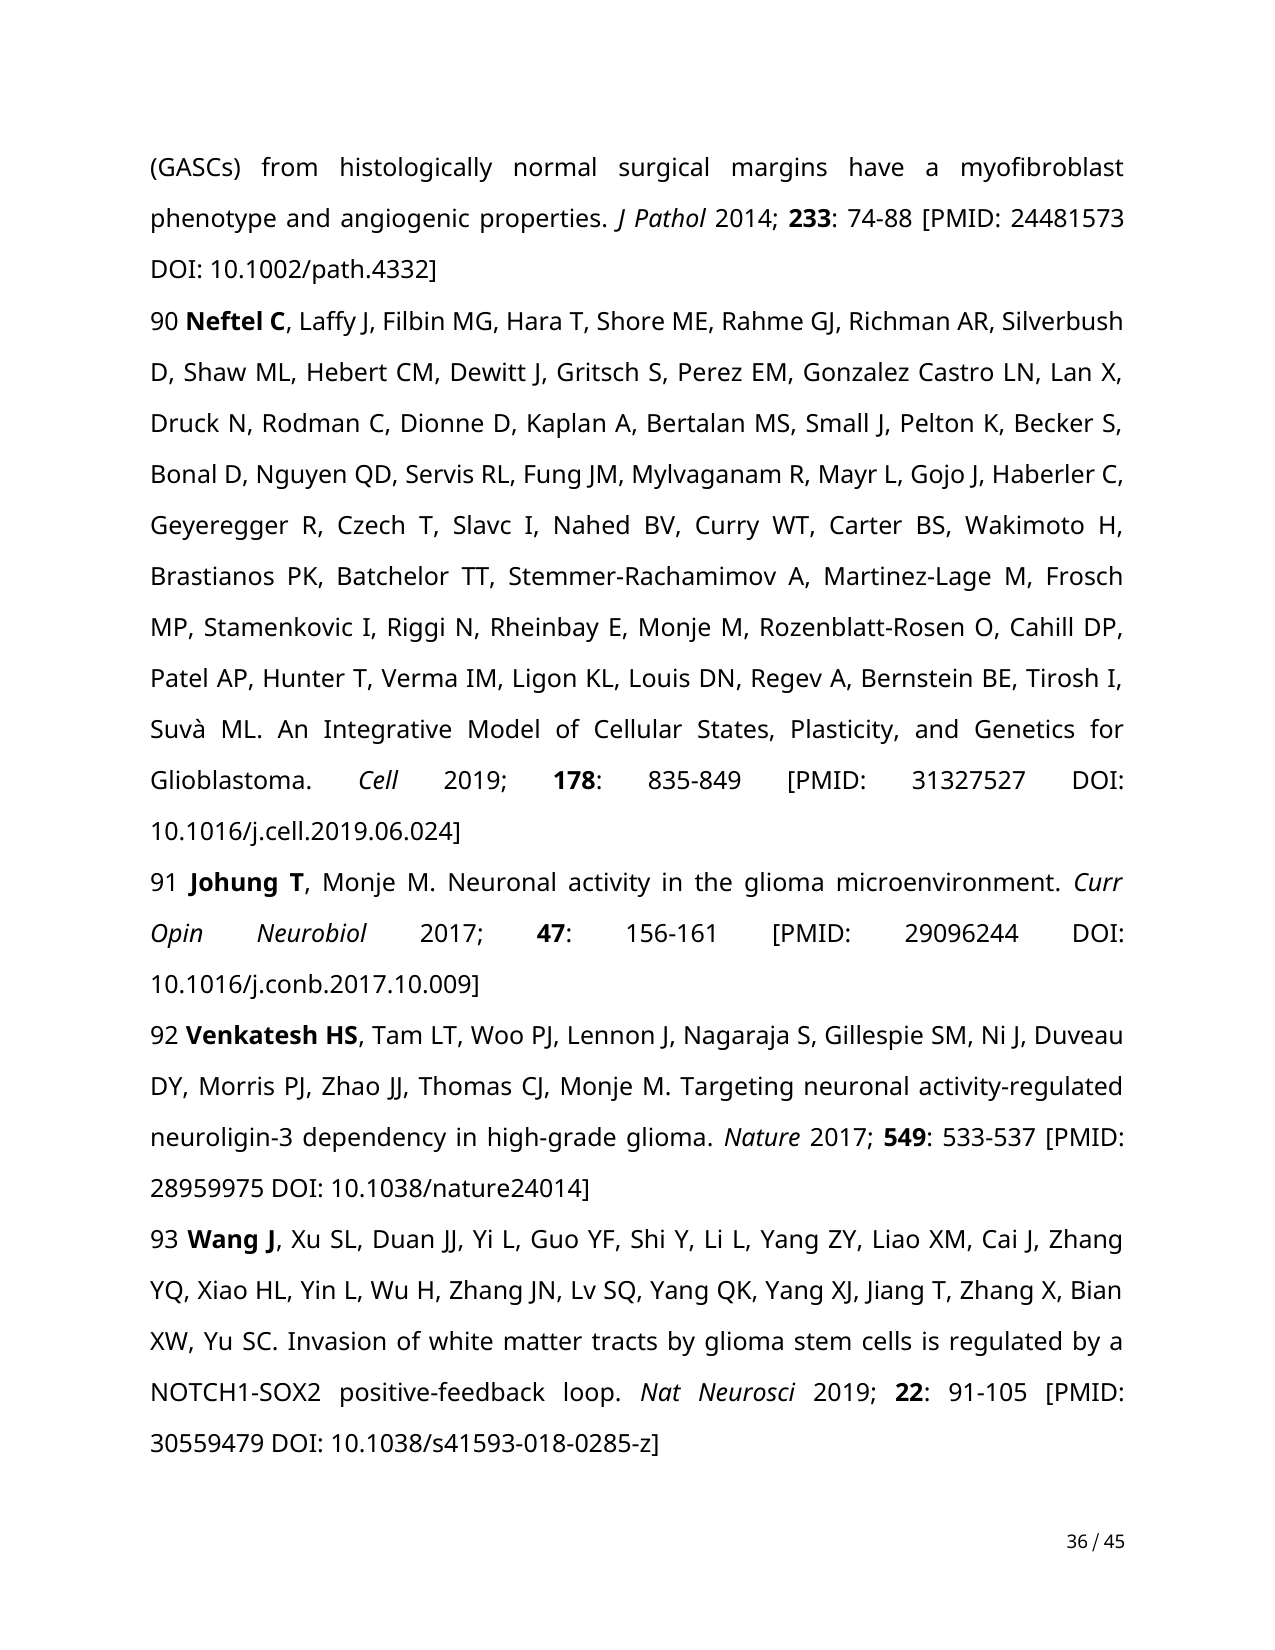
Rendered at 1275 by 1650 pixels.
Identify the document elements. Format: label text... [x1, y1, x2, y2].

text 92 Venkatesh HS, Tam LT, Woo PJ, Lennon J, Nagaraja S, Gillespie SM, Ni J, Duveau DY, Morris PJ, Zhao JJ, Thomas CJ, Monje M. Targeting neuronal activity-regulated neuroligin-3 dependency in high-grade glioma. Nature 2017; 549: 533-537 [PMID: 28959975 DOI: 10.1038/nature24014] [150, 1018, 1125, 1205]
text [150, 150, 1125, 286]
text 90 Neftel C, Laffy J, Filbin MG, Hara T, Shore ME, Rahme GJ, Richman AR, Silverbush D, Shaw ML, Hebert CM, Dewitt J, Gritsch S, Perez EM, Gonzalez Castro LN, Lan X, Druck N, Rodman C, Dionne D, Kaplan A, Bertalan MS, Small J, Pelton K, Becker S, Bonal D, Nguyen QD, Servis RL, Fung JM, Mylvaganam R, Mayr L, Gojo J, Haberler C, Geyeregger R, Czech T, Slavc I, Nahed BV, Curry WT, Carter BS, Wakimoto H, Brastianos PK, Batchelor TT, Stemmer-Rachamimov A, Martinez-Lage M, Frosch MP, Stamenkovic I, Riggi N, Rheinbay E, Monje M, Rozenblatt-Rosen O, Cahill DP, Patel AP, Hunter T, Verma IM, Ligon KL, Louis DN, Regev A, Bernstein BE, Tirosh I, Suvà ML. An Integrative Model of Cellular States, Plasticity, and Genetics for Glioblastoma. Cell 2019; 178: 835-849 [PMID: 31327527 DOI: 10.1016/j.cell.2019.06.024] [150, 303, 1125, 848]
text 93 Wang J, Xu SL, Duan JJ, Yi L, Guo YF, Shi Y, Li L, Yang ZY, Liao XM, Cai J, Zhang YQ, Xiao HL, Yin L, Wu H, Zhang JN, Lv SQ, Yang QK, Yang XJ, Jiang T, Zhang X, Bian XW, Yu SC. Invasion of white matter tracts by glioma stem cells is regulated by a NOTCH1-SOX2 positive-feedback loop. Nat Neurosci 2019; 22: 91-105 [PMID: 30559479 DOI: 10.1038/s41593-018-0285-z] [150, 1222, 1125, 1460]
text 91 Johung T, Monje M. Neuronal activity in the glioma microenvironment. Curr Opin Neurobiol 2017; 47: 156-161 [PMID: 29096244 DOI: 10.1016/j.conb.2017.10.009] [150, 864, 1125, 1001]
